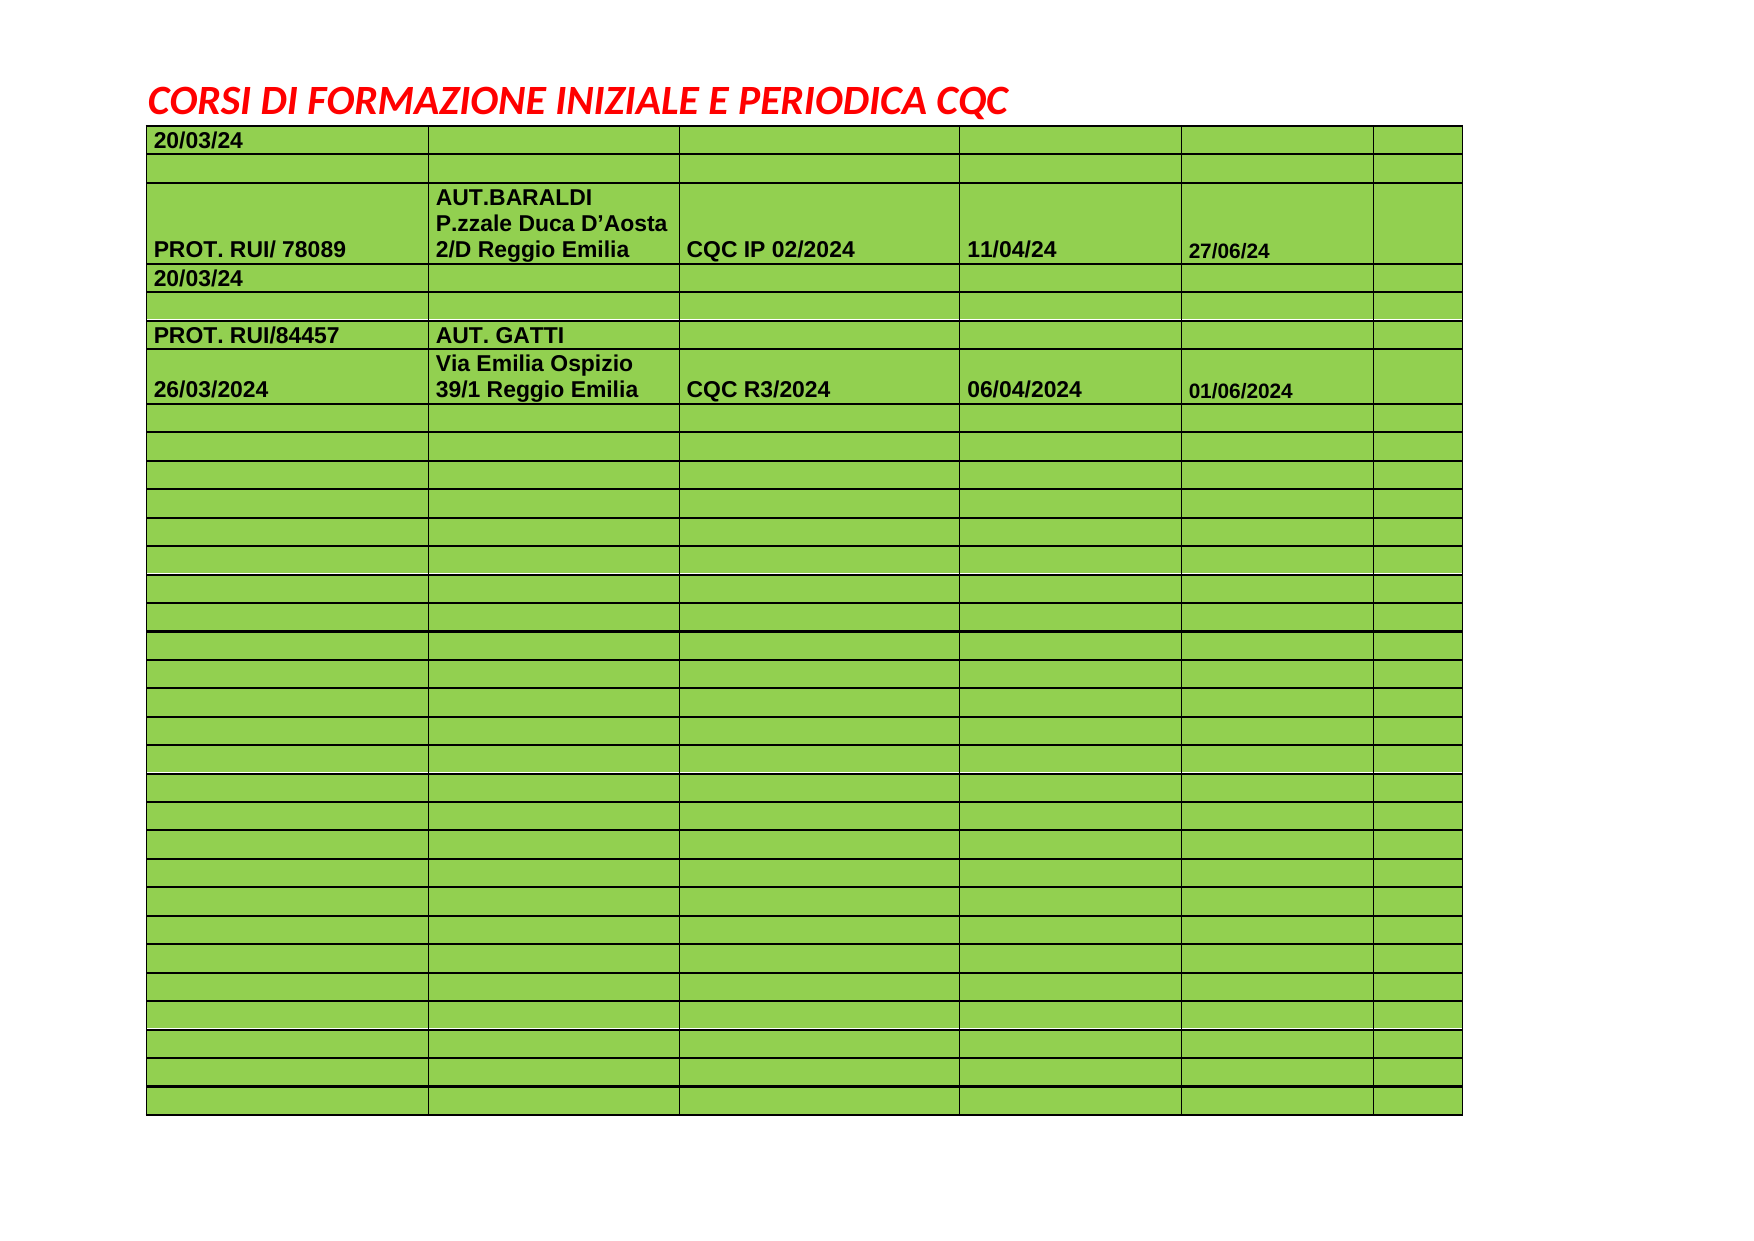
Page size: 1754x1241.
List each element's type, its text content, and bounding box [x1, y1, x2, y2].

table_cell [429, 265, 679, 291]
table_cell [680, 945, 959, 972]
table_cell [680, 405, 959, 431]
table_cell [1374, 974, 1462, 1000]
table_cell [960, 433, 1181, 460]
table_cell [960, 1059, 1181, 1085]
table_cell [1182, 1031, 1373, 1057]
table_cell [960, 265, 1181, 291]
table_cell [1374, 661, 1462, 687]
table_cell [1182, 860, 1373, 886]
table_cell [429, 1059, 679, 1085]
table_cell [147, 945, 428, 972]
table_cell [1182, 490, 1373, 517]
table_cell [960, 917, 1181, 943]
table_cell [147, 718, 428, 744]
table_cell [429, 293, 679, 319]
table_cell [1374, 1088, 1462, 1114]
table_cell [960, 155, 1181, 182]
table_cell [1182, 974, 1373, 1000]
table_cell [1182, 1059, 1373, 1085]
table_cell [429, 974, 679, 1000]
table_cell [1374, 462, 1462, 488]
table_cell [429, 604, 679, 630]
table_cell [1182, 831, 1373, 858]
table_cell [429, 888, 679, 915]
table_cell [680, 604, 959, 630]
table_cell [680, 633, 959, 659]
table_cell [960, 1031, 1181, 1057]
table_cell [147, 888, 428, 915]
table_cell [680, 1002, 959, 1028]
table_cell [960, 661, 1181, 687]
table_cell [680, 519, 959, 545]
table_cell [1374, 293, 1462, 319]
table_cell [1374, 860, 1462, 886]
table_cell [1374, 888, 1462, 915]
table_cell [960, 490, 1181, 517]
table_cell [960, 1002, 1181, 1028]
table_cell [960, 689, 1181, 716]
table_cell Via Emilia Ospizio 39/1 Reggio Emilia [429, 350, 679, 403]
table_cell [1374, 746, 1462, 772]
table_cell [1182, 888, 1373, 915]
table_cell [1182, 519, 1373, 545]
table_cell [429, 1031, 679, 1057]
table_cell [680, 155, 959, 182]
table_cell [1182, 1002, 1373, 1028]
table_cell [147, 576, 428, 602]
table_cell [1374, 604, 1462, 630]
table_cell [1182, 718, 1373, 744]
table_cell [429, 405, 679, 431]
table_cell [680, 888, 959, 915]
table_cell [1182, 803, 1373, 829]
table_cell [680, 860, 959, 886]
table_cell [1374, 490, 1462, 517]
table_cell [147, 746, 428, 772]
table_cell [147, 604, 428, 630]
table_cell [147, 775, 428, 801]
table_cell [1182, 265, 1373, 291]
table_cell [147, 405, 428, 431]
table_cell [680, 1059, 959, 1085]
table_cell 20/03/24 [147, 265, 428, 291]
table_cell [960, 322, 1181, 348]
table_cell [1374, 519, 1462, 545]
table_cell [680, 746, 959, 772]
table_cell [147, 917, 428, 943]
table_cell [680, 322, 959, 348]
table_cell [429, 1002, 679, 1028]
table_cell [147, 1059, 428, 1085]
table_cell [1374, 831, 1462, 858]
table_cell [429, 860, 679, 886]
table_cell [680, 547, 959, 573]
table_cell [960, 519, 1181, 545]
table_cell 27/06/24 [1182, 184, 1373, 263]
table_cell [680, 265, 959, 291]
table_cell [1182, 462, 1373, 488]
table_cell [429, 547, 679, 573]
table_cell [1374, 322, 1462, 348]
table_cell [680, 661, 959, 687]
table_cell [680, 490, 959, 517]
table_cell [147, 633, 428, 659]
table_cell [1182, 604, 1373, 630]
table_cell [429, 945, 679, 972]
table_cell [1182, 633, 1373, 659]
table_cell [147, 433, 428, 460]
table_cell [429, 718, 679, 744]
table_cell [1374, 184, 1462, 263]
table_cell CQC IP 02/2024 [680, 184, 959, 263]
table_cell [147, 155, 428, 182]
table_cell [1374, 350, 1462, 403]
table_cell [429, 803, 679, 829]
table_cell [1374, 775, 1462, 801]
table_cell [960, 860, 1181, 886]
table_cell PROT. RUI/84457 [147, 322, 428, 348]
table_cell 01/06/2024 [1182, 350, 1373, 403]
table_cell [147, 661, 428, 687]
table_cell [960, 775, 1181, 801]
table_cell [960, 633, 1181, 659]
table_cell [680, 718, 959, 744]
table_cell [147, 293, 428, 319]
table_cell [680, 803, 959, 829]
table_cell [1182, 661, 1373, 687]
table_cell [1374, 405, 1462, 431]
table_cell [429, 633, 679, 659]
table_cell [1182, 917, 1373, 943]
table_cell [680, 1031, 959, 1057]
table_cell [680, 127, 959, 153]
table_cell [429, 433, 679, 460]
table_cell [680, 689, 959, 716]
table_cell [960, 405, 1181, 431]
table_cell [1182, 433, 1373, 460]
table_cell [1374, 1059, 1462, 1085]
table_cell [147, 547, 428, 573]
table_cell [960, 974, 1181, 1000]
table_cell [429, 917, 679, 943]
table_cell CQC R3/2024 [680, 350, 959, 403]
table_cell [1182, 689, 1373, 716]
table_cell [960, 604, 1181, 630]
table_cell [1182, 945, 1373, 972]
table_cell [429, 831, 679, 858]
table_cell [960, 888, 1181, 915]
table_cell [680, 1088, 959, 1114]
table_cell [1374, 155, 1462, 182]
table_cell [429, 689, 679, 716]
table_cell [429, 155, 679, 182]
table_cell [960, 576, 1181, 602]
table_cell [147, 1002, 428, 1028]
table_cell [1374, 917, 1462, 943]
table_cell [429, 746, 679, 772]
table_cell [1374, 576, 1462, 602]
table_cell [429, 576, 679, 602]
table_cell [1182, 155, 1373, 182]
table_cell [1182, 127, 1373, 153]
table_cell [960, 1088, 1181, 1114]
table_cell [960, 547, 1181, 573]
table_cell 26/03/2024 [147, 350, 428, 403]
table_cell [1182, 775, 1373, 801]
table_cell [1182, 322, 1373, 348]
table_cell [1182, 1088, 1373, 1114]
table_cell [1182, 576, 1373, 602]
table_cell [680, 974, 959, 1000]
table_cell [960, 945, 1181, 972]
table_cell [680, 433, 959, 460]
table_cell [147, 689, 428, 716]
table_cell [1182, 293, 1373, 319]
table_cell [147, 519, 428, 545]
table_cell [1374, 718, 1462, 744]
table_cell [680, 576, 959, 602]
table_cell [680, 917, 959, 943]
table_cell [1374, 633, 1462, 659]
table_cell [1374, 265, 1462, 291]
table_cell [147, 462, 428, 488]
table_cell [960, 831, 1181, 858]
table_cell [1374, 945, 1462, 972]
table_cell [429, 1088, 679, 1114]
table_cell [429, 184, 679, 263]
table_cell [147, 1088, 428, 1114]
table_cell 06/04/2024 [960, 350, 1181, 403]
table_cell [1374, 547, 1462, 573]
table_cell AUT. GATTI [429, 322, 679, 348]
table_cell [147, 831, 428, 858]
table_cell [1374, 1002, 1462, 1028]
table_cell [429, 519, 679, 545]
table_cell [1182, 746, 1373, 772]
table_cell [1182, 547, 1373, 573]
table_cell [147, 490, 428, 517]
table_cell [429, 462, 679, 488]
table_cell [429, 127, 679, 153]
table_cell [960, 462, 1181, 488]
table_cell [429, 490, 679, 517]
table_cell [960, 718, 1181, 744]
table_cell [1182, 405, 1373, 431]
table_cell [429, 775, 679, 801]
table_cell [960, 127, 1181, 153]
table_cell [429, 661, 679, 687]
table_cell [1374, 803, 1462, 829]
table_cell [960, 803, 1181, 829]
table_cell [147, 803, 428, 829]
table_cell PROT. RUI/ 78089 [147, 184, 428, 263]
table_cell [960, 746, 1181, 772]
table_cell [1374, 689, 1462, 716]
table_cell [147, 1031, 428, 1057]
table_cell [680, 293, 959, 319]
table_cell [147, 974, 428, 1000]
table_cell [1374, 433, 1462, 460]
table_cell [147, 860, 428, 886]
table_cell 20/03/24 [147, 127, 428, 153]
table_cell [1374, 1031, 1462, 1057]
table_cell [680, 775, 959, 801]
table_cell [680, 831, 959, 858]
table_cell [1374, 127, 1462, 153]
table_cell 11/04/24 [960, 184, 1181, 263]
table_cell [960, 293, 1181, 319]
table_cell [680, 462, 959, 488]
